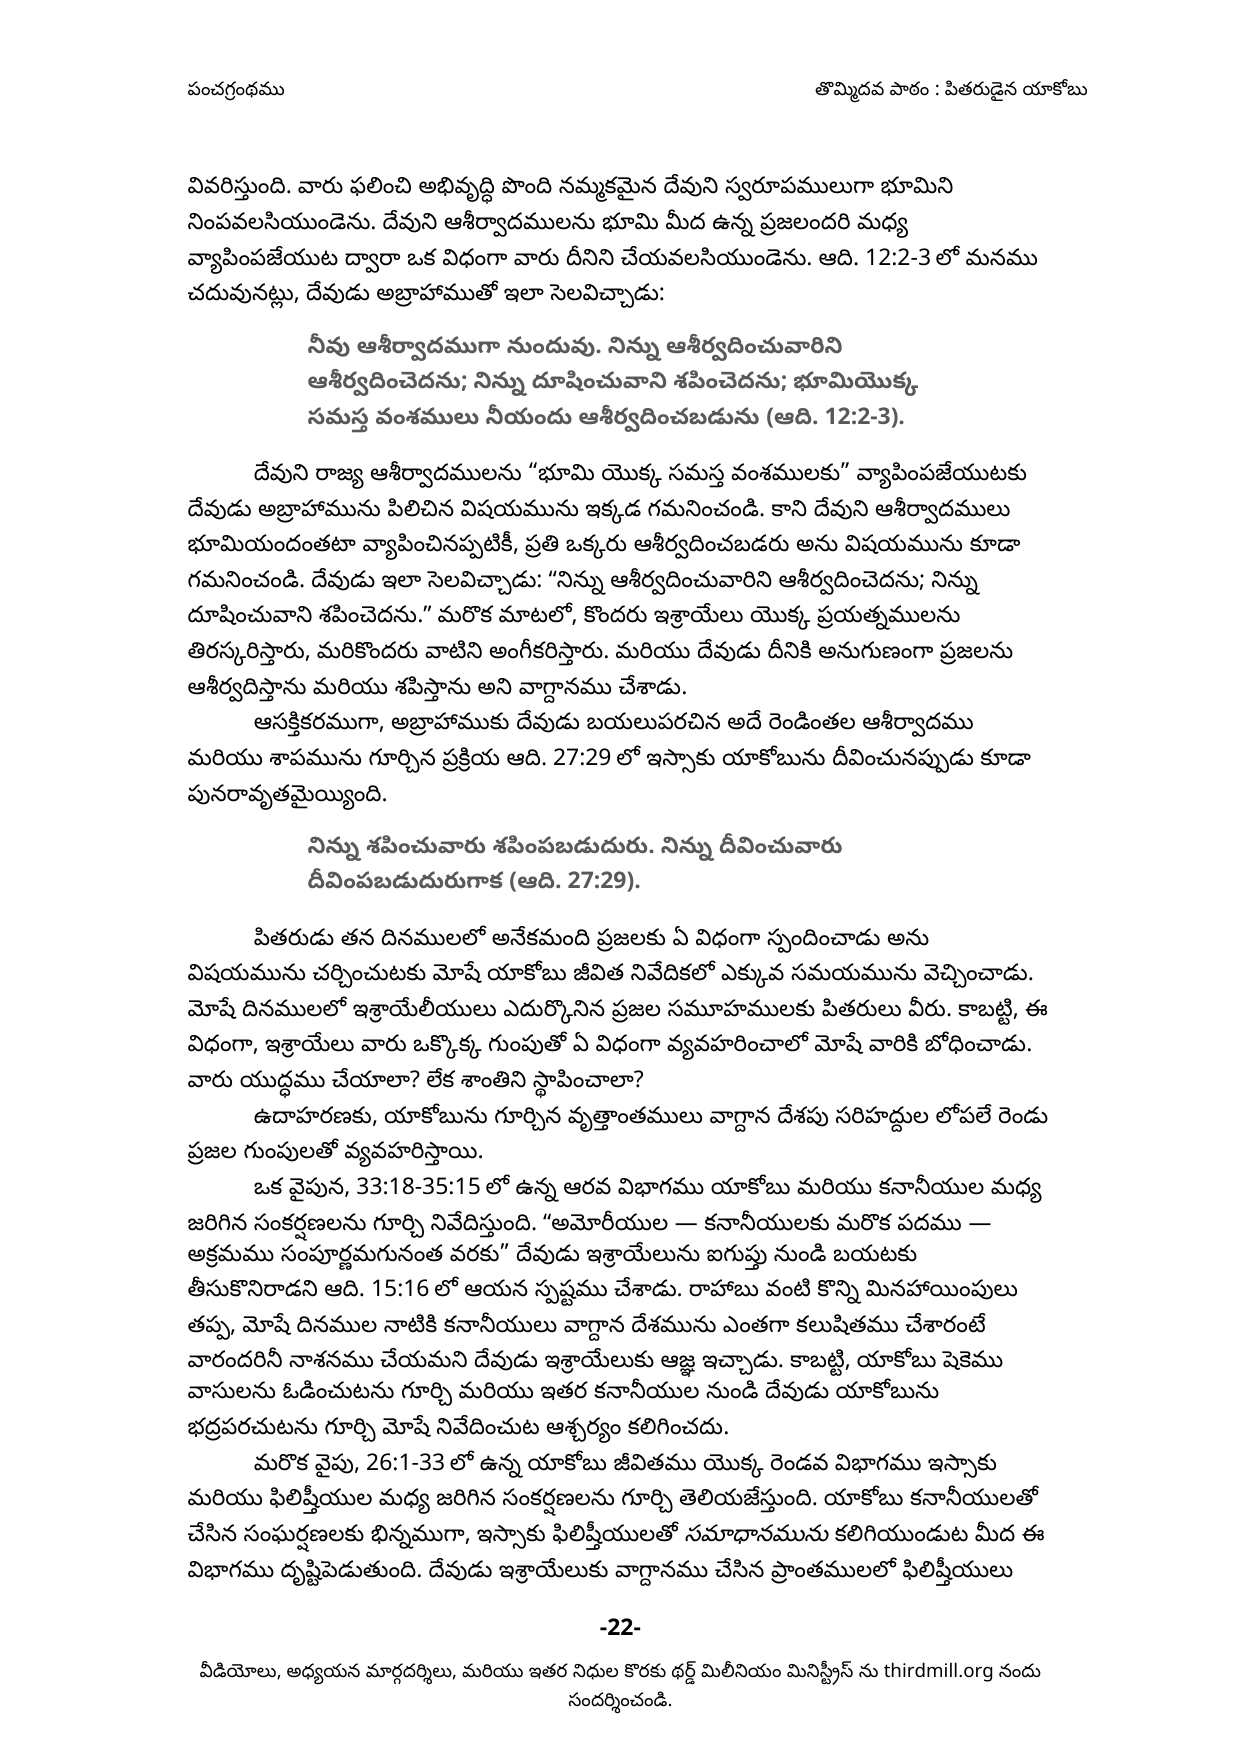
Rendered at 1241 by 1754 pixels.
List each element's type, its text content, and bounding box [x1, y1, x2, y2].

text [187, 1446, 1053, 1588]
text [187, 169, 1053, 312]
text పితరుడు తన దినములలో అనేకమంది ప్రజలకు ఏ విధంగా స్పందించాడు అను విషయమును చర్చించుటకు మోషే యాకోబు జీవిత నివేదికలో ఎక్కువ సమయమును వెచ్చించాడు. మోషే దినములలో ఇశ్రాయేలీయులు ఎదుర్కొనిన ప్రజల సమూహములకు పితరులు వీరు. కాబట్టి, ఈ విధంగా, ఇశ్రాయేలు వారు ఒక్కొక్క గుంపుతో ఏ విధంగా వ్యవహరించాలో మోషే వారికి బోధించాడు. వారు యుద్ధము చేయాలా? లేక శాంతిని స్థాపించాలా? [187, 925, 1053, 1099]
text నీవు ఆశీర్వాదముగా నుందువు. నిన్ను ఆశీర్వదించువారిని ఆశీర్వదించెదను; నిన్ను దూషించువాని శపించెదను; భూమియొక్క సమస్త వంశములు నీయందు ఆశీర్వదించబడును (ఆది. 12:2-3). [307, 329, 978, 436]
text ఒక వైపున, 33:18-35:15లో ఉన్న ఆరవ విభాగము యాకోబు మరియు కనానీయుల మధ్య జరిగిన సంకర్షణలను గూర్చి నివేదిస్తుంది. “అమోరీయుల — కనానీయులకు మరొక పదము — అక్రమము సంపూర్ణమగునంత వరకు” దేవుడు ఇశ్రాయేలును ఐగుప్తు నుండి బయటకు తీసుకొనిరాడని ఆది. 15:16లో ఆయన స్పష్టము చేశాడు. రాహాబు వంటి కొన్ని మినహాయింపులు తప్ప, మోషే దినముల నాటికి కనానీయులు వాగ్దాన దేశమును ఎంతగా కలుషితము చేశారంటే వారందరినీ నాశనము చేయమని దేవుడు ఇశ్రాయేలుకు ఆజ్ఞ ఇచ్చాడు. కాబట్టి, యాకోబు షెకెము వాసులను ఓడించుటను గూర్చి మరియు ఇతర కనానీయుల నుండి దేవుడు యాకోబును భద్రపరచుటను గూర్చి మోషే నివేదించుట ఆశ్చర్యం కలిగించదు. [187, 1170, 1053, 1446]
text ఉదాహరణకు, యాకోబును గూర్చిన వృత్తాంతములు వాగ్దాన దేశపు సరిహద్దుల లోపలే రెండు ప్రజల గుంపులతో వ్యవహరిస్తాయి. [187, 1099, 1053, 1170]
text ఆసక్తికరముగా, అబ్రాహాముకు దేవుడు బయలుపరచిన అదే రెండింతల ఆశీర్వాదము మరియు శాపమును గూర్చిన ప్రక్రియ ఆది. 27:29లో ఇస్సాకు యాకోబును దీవించునప్పుడు కూడా పునరావృతమైయ్యింది. [187, 705, 1053, 812]
text నిన్ను శపించువారు శపింపబడుదురు. నిన్ను దీవించువారు దీవింపబడుదురుగాక (ఆది. 27:29). [307, 829, 978, 900]
text దేవుని రాజ్య ఆశీర్వాదములను “భూమి యొక్క సమస్త వంశములకు” వ్యాపింపజేయుటకు దేవుడు అబ్రాహామును పిలిచిన విషయమును ఇక్కడ గమనించండి. కాని దేవుని ఆశీర్వాదములు భూమియందంతటా వ్యాపించినప్పటికీ, ప్రతి ఒక్కరు ఆశీర్వదించబడరు అను విషయమును కూడా గమనించండి. దేవుడు ఇలా సెలవిచ్చాడు: “నిన్ను ఆశీర్వదించువారిని ఆశీర్వదించెదను; నిన్ను దూషించువాని శపించెదను.” మరొక మాటలో, కొందరు ఇశ్రాయేలు యొక్క ప్రయత్నములను తిరస్కరిస్తారు, మరికొందరు వాటిని అంగీకరిస్తారు. మరియు దేవుడు దీనికి అనుగుణంగా ప్రజలను ఆశీర్వదిస్తాను మరియు శపిస్తాను అని వాగ్దానము చేశాడు. [187, 461, 1053, 705]
